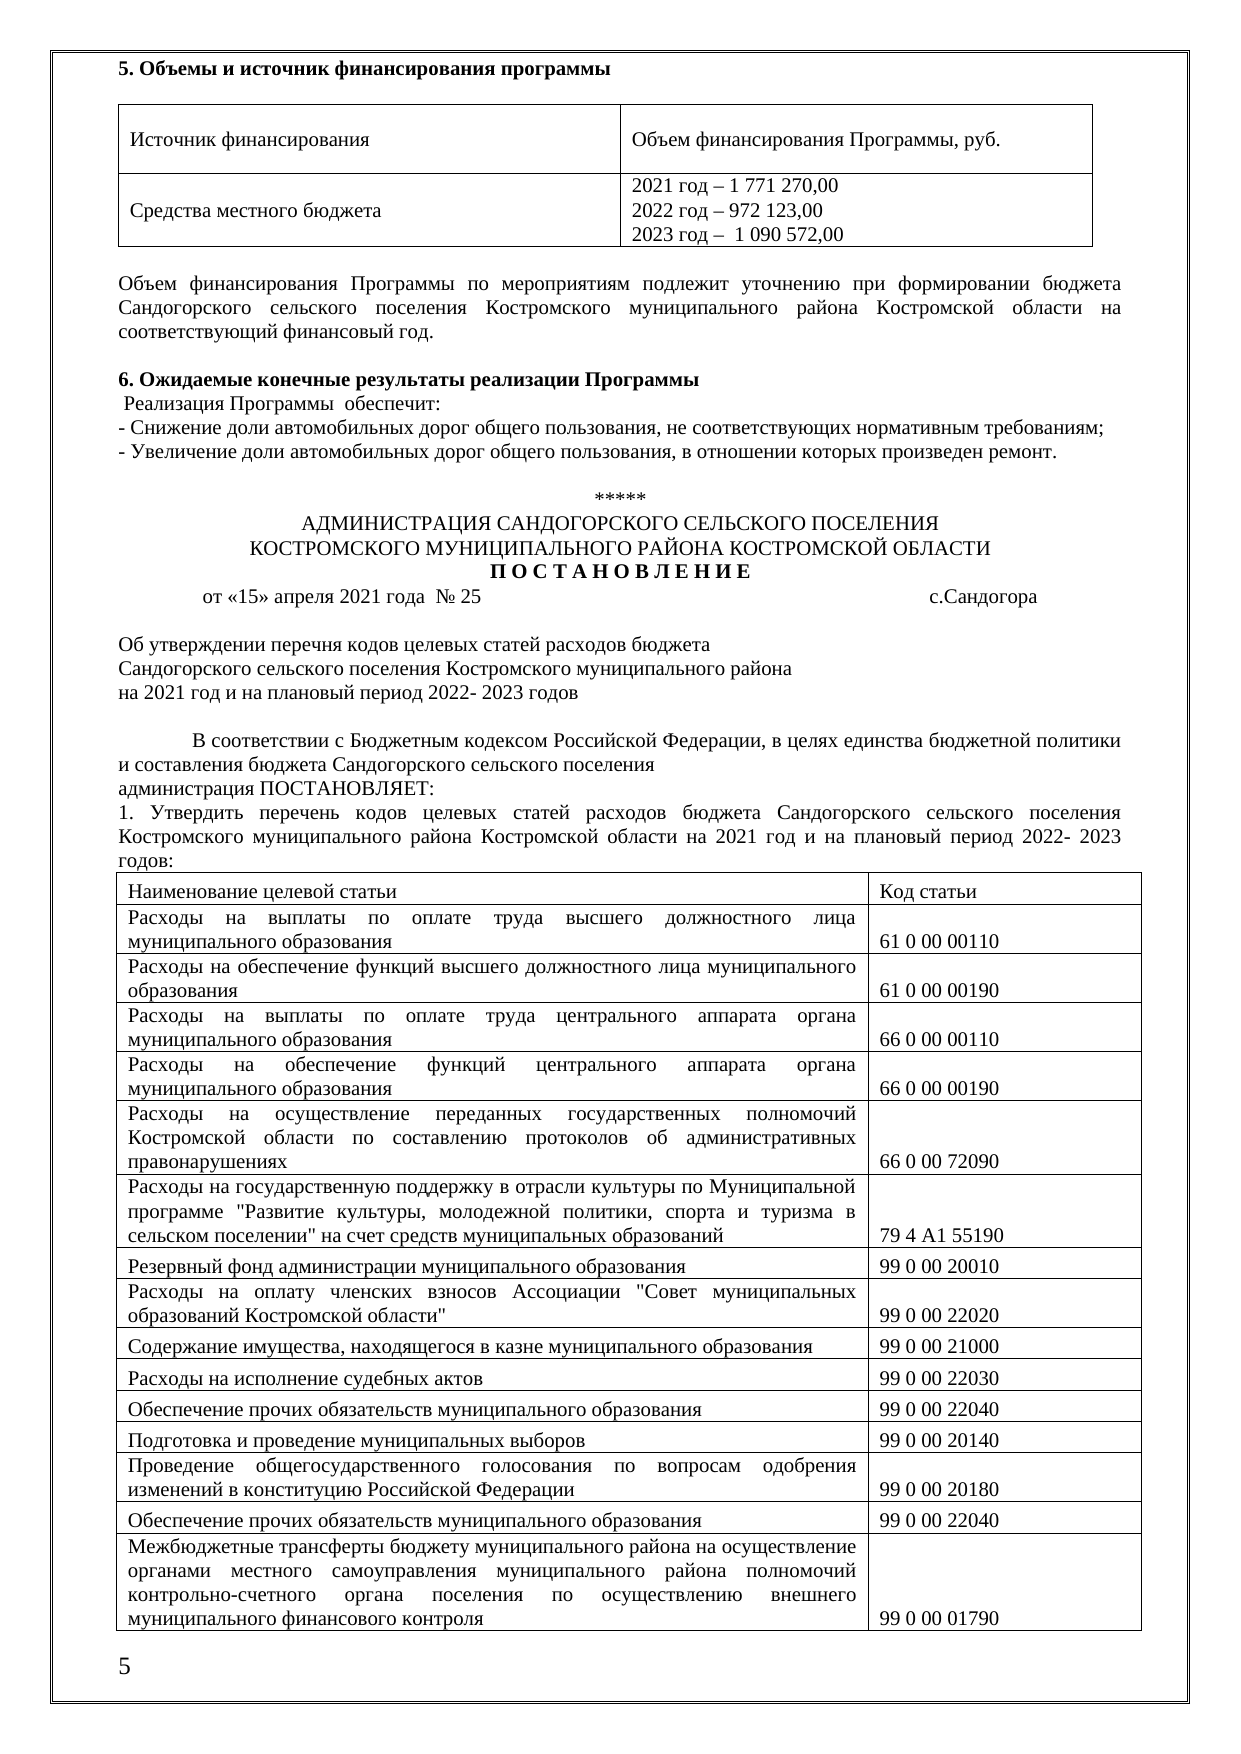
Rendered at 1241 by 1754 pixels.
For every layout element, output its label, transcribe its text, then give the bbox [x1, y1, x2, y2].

text КОСТРОМСКОГО МУНИЦИПАЛЬНОГО РАЙОНА КОСТРОМСКОЙ ОБЛАСТИ [118, 535, 1122, 559]
table_header Источник финансирования [119, 105, 620, 172]
table_cell Резервный фонд администрации муниципального образования [117, 1248, 868, 1278]
text Об утверждении перечня кодов целевых статей расходов бюджета [118, 632, 1122, 656]
table_cell Содержание имущества, находящегося в казне муниципального образования [117, 1328, 868, 1358]
table_header Объем финансирования Программы, руб. [621, 105, 1092, 172]
table_cell 99 0 00 21000 [869, 1328, 1141, 1358]
table_cell Обеспечение прочих обязательств муниципального образования [117, 1502, 868, 1532]
text Объем финансирования Программы по мероприятиям подлежит уточнению при формировании бюджета Сандогорского сельского поселения Костромского муниципального района Костромской области на соответствующий финансовый год. [118, 271, 1122, 343]
table_cell 99 0 00 20180 [869, 1453, 1141, 1501]
table_header Наименование целевой статьи [117, 873, 868, 903]
text В соответствии с Бюджетным кодексом Российской Федерации, в целях единства бюджетной политики и составления бюджета Сандогорского сельского поселения [118, 728, 1122, 776]
text на 2021 год и на плановый период 2022- 2023 годов [118, 680, 1122, 704]
text 6. Ожидаемые конечные результаты реализации Программы [118, 367, 1122, 391]
text Сандогорского сельского поселения Костромского муниципального района [118, 656, 1122, 680]
table_cell Средства местного бюджета [119, 174, 620, 246]
table_cell Расходы на выплаты по оплате труда высшего должностного лица муниципального образования [117, 905, 868, 953]
table_cell 66 0 00 72090 [869, 1101, 1141, 1173]
table_cell Расходы на оплату членских взносов Ассоциации "Совет муниципальных образований Костромской области" [117, 1279, 868, 1327]
text администрация ПОСТАНОВЛЯЕТ: [118, 776, 1122, 800]
table_cell Расходы на обеспечение функций высшего должностного лица муниципального образования [117, 954, 868, 1002]
table_cell Проведение общегосударственного голосования по вопросам одобрения изменений в конституцию Российской Федерации [117, 1453, 868, 1501]
table_cell Обеспечение прочих обязательств муниципального образования [117, 1391, 868, 1421]
table_cell 66 0 00 00110 [869, 1003, 1141, 1051]
text 5. Объемы и источник финансирования программы [118, 56, 1122, 80]
table_cell 66 0 00 00190 [869, 1052, 1141, 1100]
table_cell 61 0 00 00190 [869, 954, 1141, 1002]
text от «15» апреля 2021 года № 25 с.Сандогора [118, 583, 1122, 608]
table_cell 99 0 00 22040 [869, 1502, 1141, 1532]
table_cell Межбюджетные трансферты бюджету муниципального района на осуществление органами местного самоуправления муниципального района полномочий контрольно-счетного органа поселения по осуществлению внешнего муниципального финансового контроля [117, 1534, 868, 1630]
text - Увеличение доли автомобильных дорог общего пользования, в отношении которых произведен ремонт. [118, 439, 1122, 463]
table_cell 99 0 00 20010 [869, 1248, 1141, 1278]
table_cell Расходы на государственную поддержку в отрасли культуры по Муниципальной программе "Развитие культуры, молодежной политики, спорта и туризма в сельском поселении" на счет средств муниципальных образований [117, 1175, 868, 1247]
table_cell 79 4 А1 55190 [869, 1175, 1141, 1247]
text - Снижение доли автомобильных дорог общего пользования, не соответствующих нормативным требованиям; [118, 415, 1122, 439]
table_cell 61 0 00 00110 [869, 905, 1141, 953]
text П О С Т А Н О В Л Е Н И Е [118, 559, 1122, 583]
table_cell Расходы на выплаты по оплате труда центрального аппарата органа муниципального образования [117, 1003, 868, 1051]
text АДМИНИСТРАЦИЯ САНДОГОРСКОГО СЕЛЬСКОГО ПОСЕЛЕНИЯ [118, 511, 1122, 535]
table_cell Подготовка и проведение муниципальных выборов [117, 1422, 868, 1452]
table_cell 2021 год – 1 771 270,00 2022 год – 972 123,00 2023 год – 1 090 572,00 [621, 174, 1092, 246]
text Реализация Программы обеспечит: [118, 391, 1122, 415]
table_cell 99 0 00 01790 [869, 1534, 1141, 1630]
table_cell 99 0 00 20140 [869, 1422, 1141, 1452]
table_cell Расходы на осуществление переданных государственных полномочий Костромской области по составлению протоколов об административных правонарушениях [117, 1101, 868, 1173]
table_cell 99 0 00 22020 [869, 1279, 1141, 1327]
table_cell 99 0 00 22030 [869, 1359, 1141, 1389]
table_header Код статьи [869, 873, 1141, 903]
text ***** [118, 487, 1122, 511]
text 1. Утвердить перечень кодов целевых статей расходов бюджета Сандогорского сельского поселения Костромского муниципального района Костромской области на 2021 год и на плановый период 2022- 2023 годов: [118, 800, 1122, 872]
table_cell Расходы на исполнение судебных актов [117, 1359, 868, 1389]
table_cell 99 0 00 22040 [869, 1391, 1141, 1421]
table_cell Расходы на обеспечение функций центрального аппарата органа муниципального образования [117, 1052, 868, 1100]
